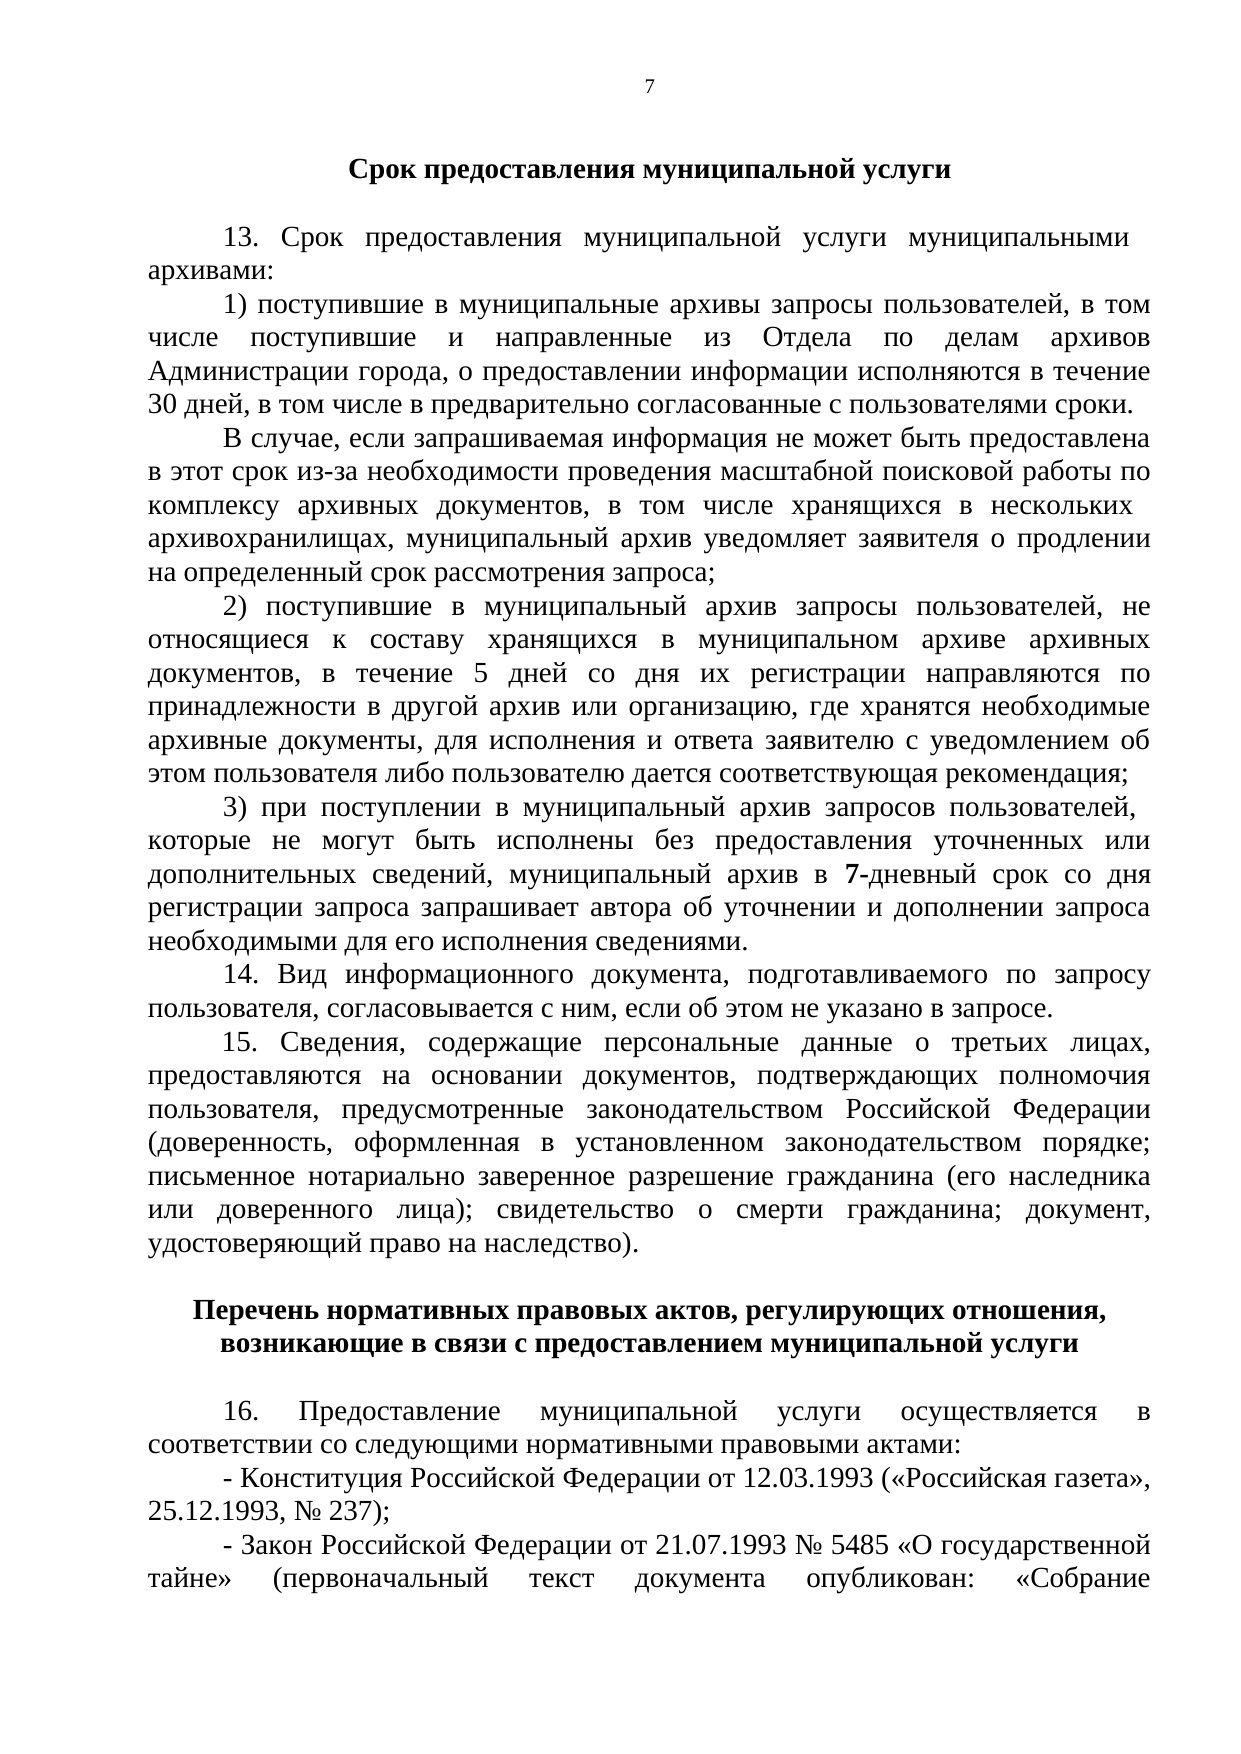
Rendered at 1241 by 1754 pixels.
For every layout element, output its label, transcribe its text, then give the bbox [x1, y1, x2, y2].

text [148, 1527, 1152, 1594]
text 16. Предоставление муниципальной услуги осуществляется в соответствии со следующими нормативными правовыми актами: [148, 1393, 1152, 1460]
text Срок предоставления муниципальной услуги [148, 152, 1152, 185]
text 2) поступившие в муниципальный архив запросы пользователей, не относящиеся к составу хранящихся в муниципальном архиве архивных документов, в течение 5 дней со дня их регистрации направляются по принадлежности в другой архив или организацию, где хранятся необходимые архивные документы, для исполнения и ответа заявителю с уведомлением об этом пользователя либо пользователю дается соответствующая рекомендация; [148, 588, 1152, 789]
text - Конституция Российской Федерации от 12.03.1993 («Российская газета», 25.12.1993, № 237); [148, 1460, 1152, 1527]
text 13. Срок предоставления муниципальной услуги муниципальными архивами: [148, 219, 1152, 286]
text В случае, если запрашиваемая информация не может быть предоставлена в этот срок из-за необходимости проведения масштабной поисковой работы по комплексу архивных документов, в том числе хранящихся в нескольких архивохранилищах, муниципальный архив уведомляет заявителя о продлении на определенный срок рассмотрения запроса; [148, 420, 1152, 588]
text Перечень нормативных правовых актов, регулирующих отношения, [148, 1292, 1152, 1326]
text 1) поступившие в муниципальные архивы запросы пользователей, в том числе поступившие и направленные из Отдела по делам архивов Администрации города, о предоставлении информации исполняются в течение 30 дней, в том числе в предварительно согласованные с пользователями сроки. [148, 286, 1152, 420]
text 15. Сведения, содержащие персональные данные о третьих лицах, предоставляются на основании документов, подтверждающих полномочия пользователя, предусмотренные законодательством Российской Федерации (доверенность, оформленная в установленном законодательством порядке; письменное нотариально заверенное разрешение гражданина (его наследника или доверенного лица); свидетельство о смерти гражданина; документ, удостоверяющий право на наследство). [148, 1024, 1152, 1258]
text 14. Вид информационного документа, подготавливаемого по запросу пользователя, согласовывается с ним, если об этом не указано в запросе. [148, 957, 1152, 1024]
text возникающие в связи с предоставлением муниципальной услуги [148, 1326, 1152, 1359]
text 3) при поступлении в муниципальный архив запросов пользователей, которые не могут быть исполнены без предоставления уточненных или дополнительных сведений, муниципальный архив в 7-дневный срок со дня регистрации запроса запрашивает автора об уточнении и дополнении запроса необходимыми для его исполнения сведениями. [148, 789, 1152, 957]
